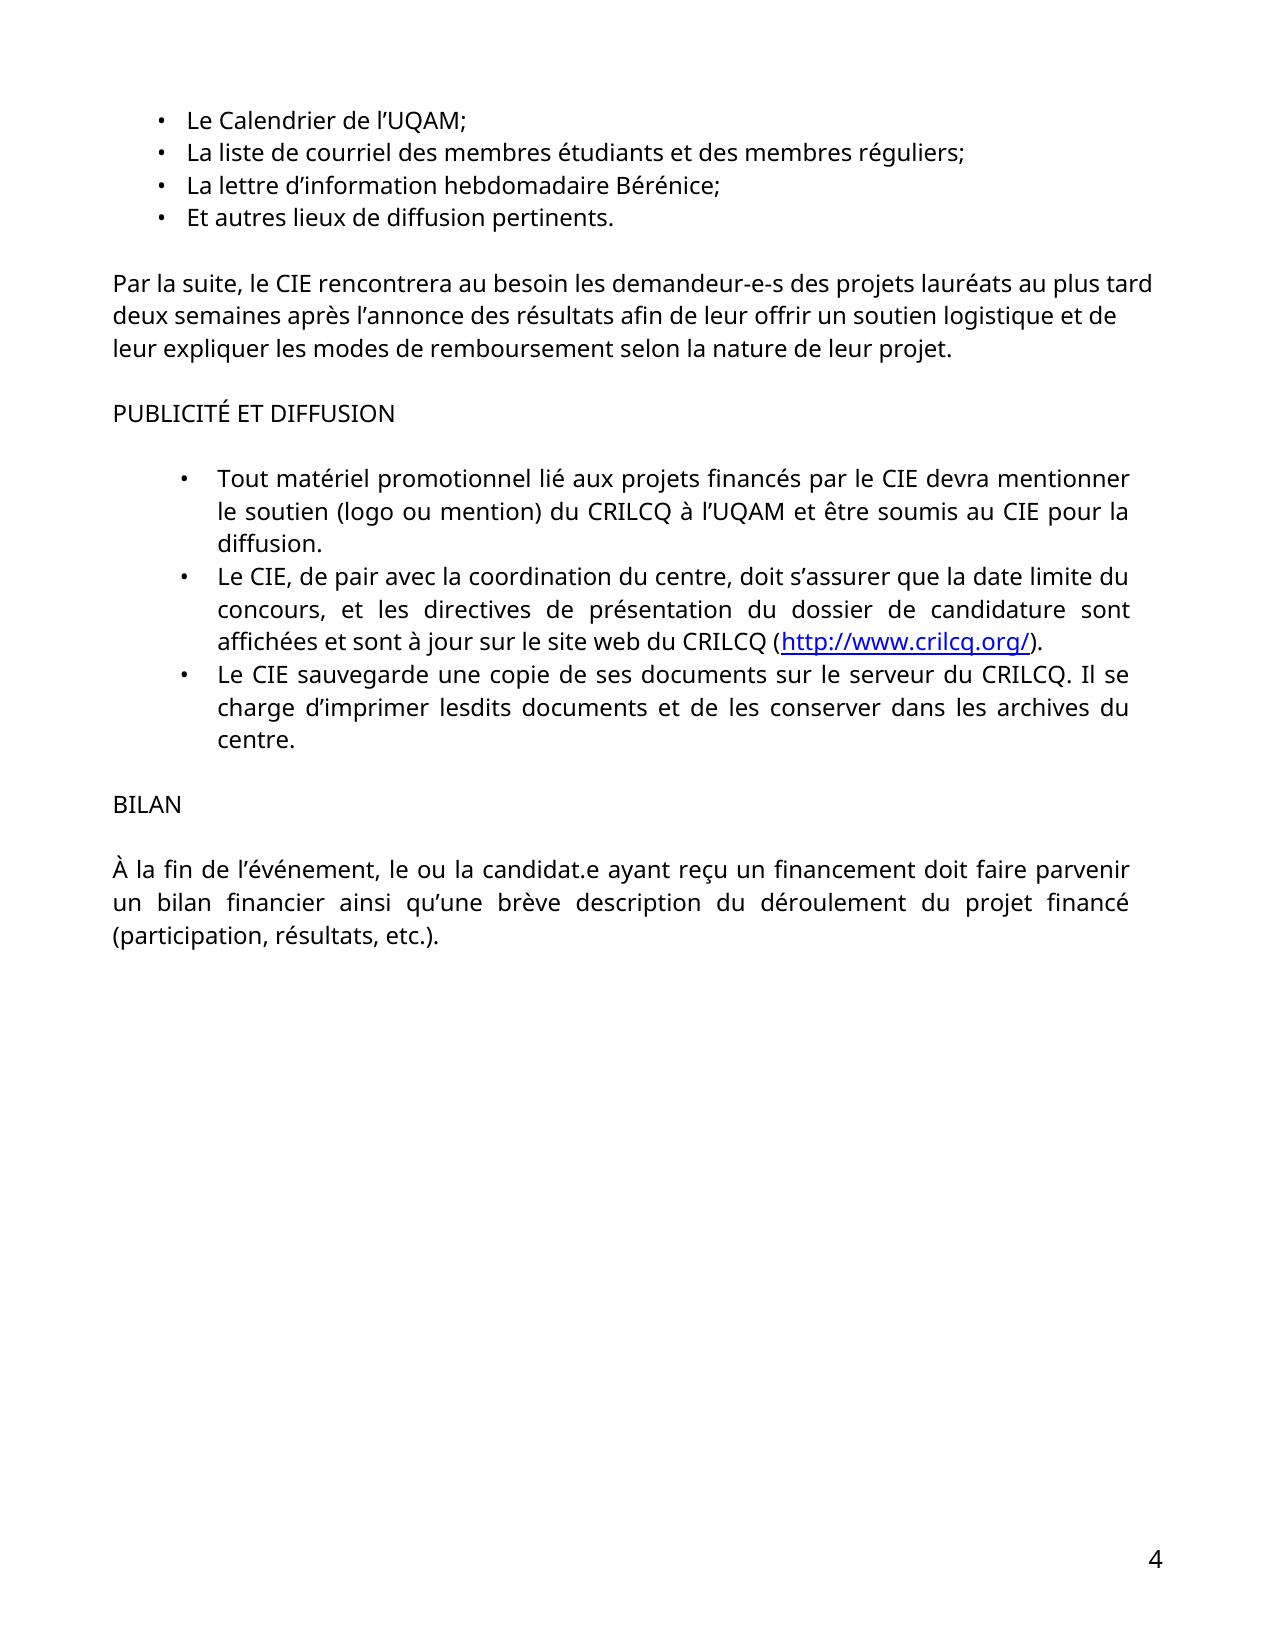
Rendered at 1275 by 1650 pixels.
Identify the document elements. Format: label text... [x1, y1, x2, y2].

list La liste de courriel des membres étudiants et des membres réguliers; [157, 136, 1162, 169]
list La lettre d’information hebdomadaire Bérénice; [157, 169, 1162, 201]
list Le CIE sauvegarde une copie de ses documents sur le serveur du CRILCQ. Il se charge d’imprimer lesdits documents et de les conserver dans les archives du centre. [179, 658, 1131, 756]
text BILAN [112, 788, 1131, 821]
list Tout matériel promotionnel lié aux projets financés par le CIE devra mentionner le soutien (logo ou mention) du CRILCQ à l’UQAM et être soumis au CIE pour la diffusion. [179, 462, 1131, 560]
list Et autres lieux de diffusion pertinents. [157, 201, 1162, 234]
list Le CIE, de pair avec la coordination du centre, doit s’assurer que la date limite du concours, et les directives de présentation du dossier de candidature sont affichées et sont à jour sur le site web du CRILCQ (http://www.crilcq.org/). [179, 560, 1131, 658]
text À la fin de l’événement, le ou la candidat.e ayant reçu un financement doit faire parvenir un bilan financier ainsi qu’une brève description du déroulement du projet financé (participation, résultats, etc.). [112, 853, 1131, 951]
text PUBLICITÉ ET DIFFUSION [112, 397, 1162, 429]
list Le Calendrier de l’UQAM; [157, 103, 1162, 136]
text Par la suite, le CIE rencontrera au besoin les demandeur-e-s des projets lauréats au plus tard deux semaines après l’annonce des résultats afin de leur offrir un soutien logistique et de leur expliquer les modes de remboursement selon la nature de leur projet. [112, 266, 1162, 364]
